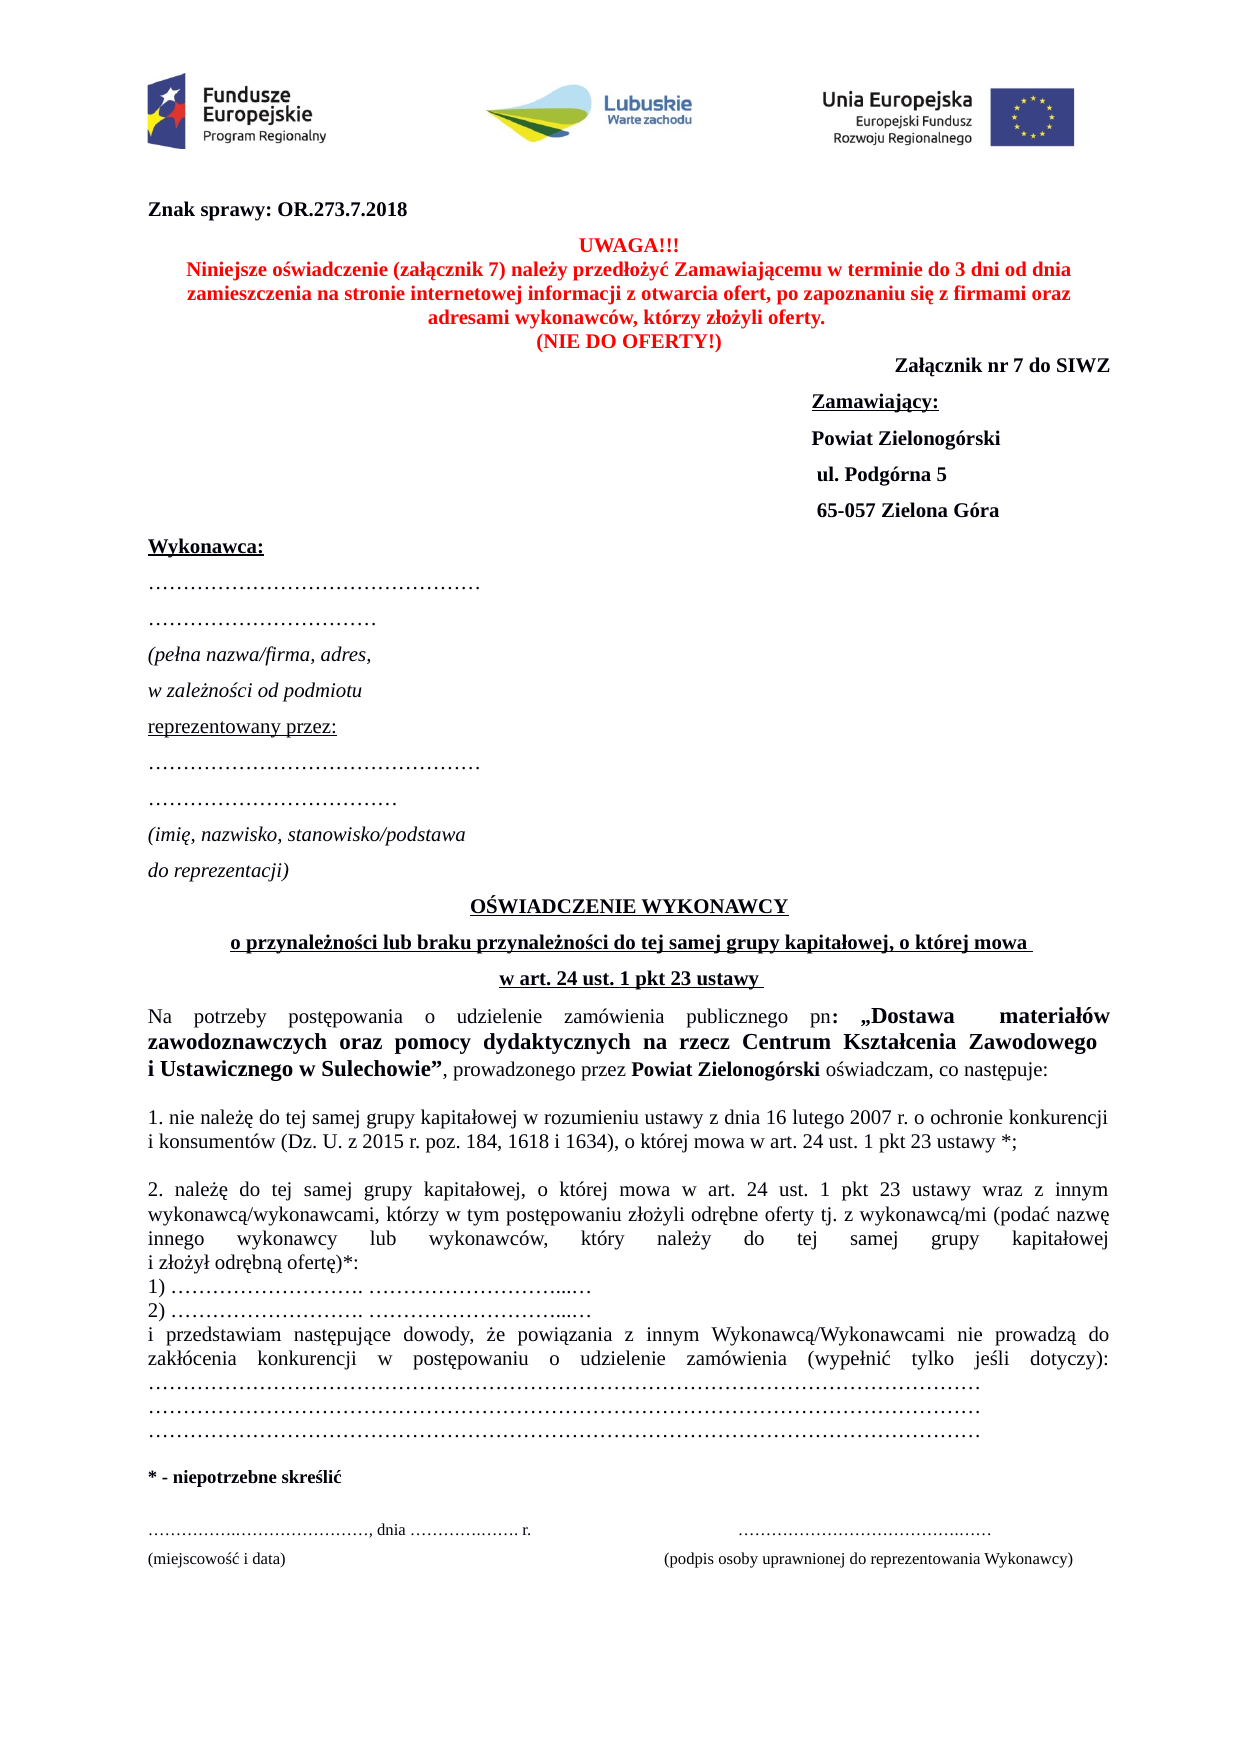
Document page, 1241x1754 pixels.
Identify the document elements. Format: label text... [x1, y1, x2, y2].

text 2. należę do tej samej grupy kapitałowej, o której mowa w art. 24 ust. 1 pkt 23 ustawy wraz z innym wykonawcą/wykonawcami, którzy w tym postępowaniu złożyli odrębne oferty tj. z wykonawcą/mi (podać nazwę innego wykonawcy lub wykonawców, który należy do tej samej grupy kapitałowej i złożył odrębną ofertę)*: [148, 1177, 1110, 1274]
text w zależności od podmiotu [148, 678, 490, 702]
text ………………………………………………………………………… [148, 750, 490, 810]
text o przynależności lub braku przynależności do tej samej grupy kapitałowej, o której mowa [148, 930, 1110, 954]
text 65-057 Zielona Góra [738, 497, 1110, 522]
text UWAGA!!! [148, 233, 1110, 257]
text Zamawiający: [738, 389, 1110, 413]
text reprezentowany przez: [148, 714, 1110, 738]
text OŚWIADCZENIE WYKONAWCY [148, 894, 1110, 918]
text ……………………………………………………………………… [148, 569, 490, 630]
text (miejscowość i data) (podpis osoby uprawnionej do reprezentowania Wykonawcy) [148, 1549, 1110, 1568]
text Na potrzeby postępowania o udzielenie zamówienia publicznego pn: „Dostawa materiałów zawodoznawczych oraz pomocy dydaktycznych na rzecz Centrum Kształcenia Zawodowego i Ustawicznego w Sulechowie”, prowadzonego przez Powiat Zielonogórski oświadczam, co następuje: [148, 1002, 1110, 1081]
text ul. Podgórna 5 [738, 461, 1110, 486]
text (pełna nazwa/firma, adres, [148, 642, 490, 666]
picture [147, 73, 1075, 149]
text …………….……………………, dnia ………….……. r. ………………………………….…… [148, 1520, 1110, 1539]
text w art. 24 ust. 1 pkt 23 ustawy [148, 966, 1110, 990]
text i przedstawiam następujące dowody, że powiązania z innym Wykonawcą/Wykonawcami nie prowadzą do zakłócenia konkurencji w postępowaniu o udzielenie zamówienia (wypełnić tylko jeśli dotyczy): ………………………………………………………………………………………………………… ………………………………………………………………………………………………………… ………………………………………………………………………………………………………… [148, 1322, 1110, 1442]
text 2) ………………………. ………………………...… [148, 1298, 1110, 1322]
text 1) ………………………. ………………………...… [148, 1274, 1110, 1298]
text * - niepotrzebne skreślić [148, 1466, 1110, 1488]
text Niniejsze oświadczenie (załącznik 7) należy przedłożyć Zamawiającemu w terminie do 3 dni od dnia zamieszczenia na stronie internetowej informacji z otwarcia ofert, po zapoznaniu się z firmami oraz adresami wykonawców, którzy złożyli oferty. (NIE DO OFERTY!) [148, 257, 1110, 353]
text 1. nie należę do tej samej grupy kapitałowej w rozumieniu ustawy z dnia 16 lutego 2007 r. o ochronie konkurencji i konsumentów (Dz. U. z 2015 r. poz. 184, 1618 i 1634), o której mowa w art. 24 ust. 1 pkt 23 ustawy *; [148, 1105, 1110, 1153]
text Znak sprawy: OR.273.7.2018 [148, 197, 1110, 221]
text Wykonawca: [148, 533, 1110, 558]
text Powiat Zielonogórski [738, 425, 1110, 449]
text Załącznik nr 7 do SIWZ [148, 353, 1110, 377]
text (imię, nazwisko, stanowisko/podstawa do reprezentacji) [148, 822, 490, 882]
